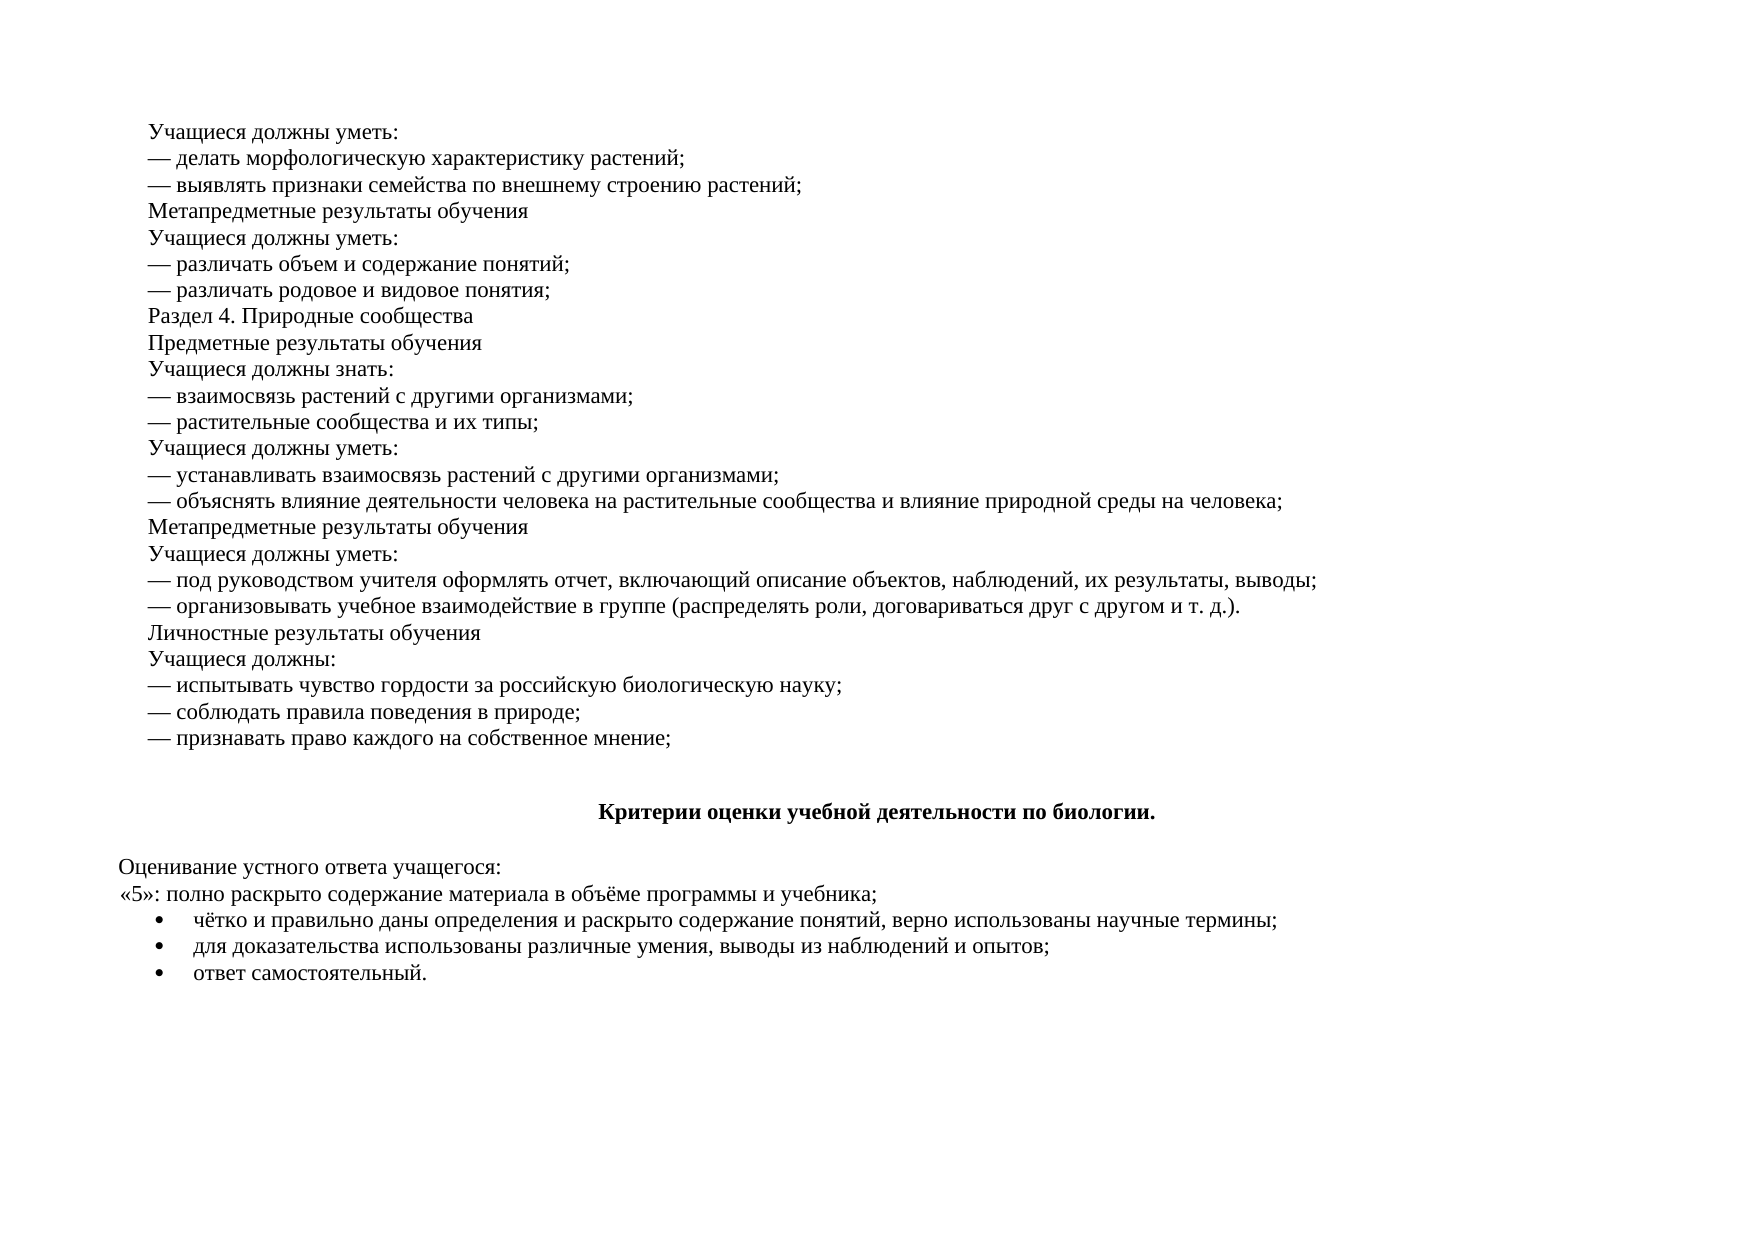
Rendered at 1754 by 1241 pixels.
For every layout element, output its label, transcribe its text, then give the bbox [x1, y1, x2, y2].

text — организовывать учебное взаимодействие в группе (распределять роли, договариваться друг с другом и т. д.). [118, 592, 1636, 619]
text — различать родовое и видовое понятия; [118, 276, 1636, 303]
text — объяснять влияние деятельности человека на растительные сообщества и влияние природной среды на человека; [118, 487, 1636, 513]
text Учащиеся должны уметь: [118, 540, 1636, 566]
text — соблюдать правила поведения в природе; [118, 698, 1636, 724]
text Личностные результаты обучения [118, 619, 1636, 645]
text — различать объем и содержание понятий; [118, 250, 1636, 276]
text «5»: полно раскрыто содержание материала в объёме программы и учебника; [119, 880, 1634, 906]
text — под руководством учителя оформлять отчет, включающий описание объектов, наблюдений, их результаты, выводы; [118, 566, 1636, 592]
text Учащиеся должны знать: [118, 355, 1636, 382]
text Учащиеся должны уметь: [118, 434, 1636, 461]
text — делать морфологическую характеристику растений; [118, 144, 1636, 171]
text — признавать право каждого на собственное мнение; [118, 724, 1636, 751]
list для доказательства использованы различные умения, выводы из наблюдений и опытов; [156, 932, 1634, 959]
list ответ самостоятельный. [156, 959, 1636, 985]
text Учащиеся должны уметь: [118, 223, 1636, 250]
text Метапредметные результаты обучения [118, 513, 1636, 540]
text — устанавливать взаимосвязь растений с другими организмами; [118, 461, 1636, 487]
text Оценивание устного ответа учащегося: [118, 853, 1636, 880]
text — взаимосвязь растений с другими организмами; [118, 382, 1636, 408]
text Метапредметные результаты обучения [118, 197, 1636, 223]
text Раздел 4. Природные сообщества [118, 303, 1636, 329]
text — растительные сообщества и их типы; [118, 408, 1636, 434]
text — испытывать чувство гордости за российскую биологическую науку; [118, 672, 1636, 698]
text Учащиеся должны уметь: [118, 118, 1636, 144]
text Критерии оценки учебной деятельности по биологии. [118, 798, 1636, 824]
text — выявлять признаки семейства по внешнему строению растений; [118, 171, 1636, 197]
text Учащиеся должны: [118, 645, 1636, 672]
text Предметные результаты обучения [118, 329, 1636, 355]
list чётко и правильно даны определения и раскрыто содержание понятий, верно использованы научные термины; [156, 906, 1634, 932]
